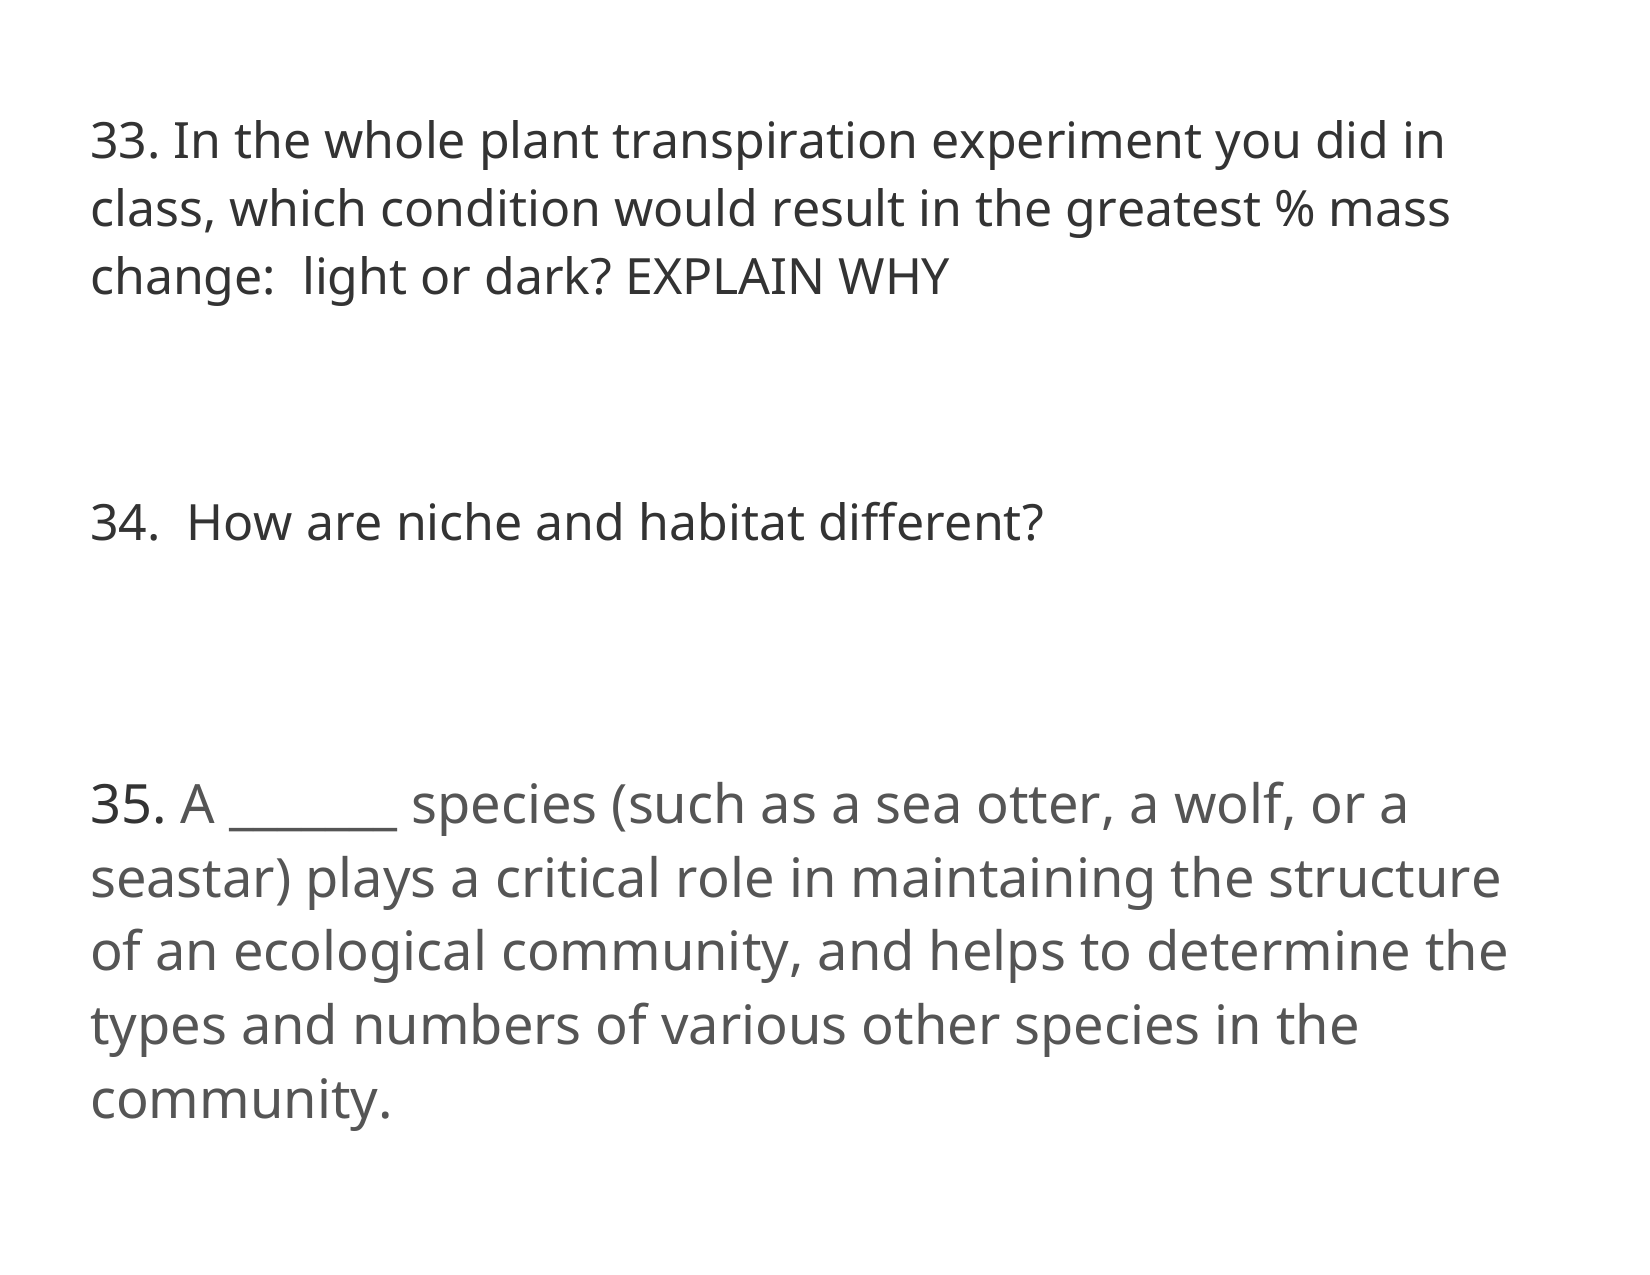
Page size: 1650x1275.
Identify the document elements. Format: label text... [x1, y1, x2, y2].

text 34. How are niche and habitat different? [90, 419, 1560, 555]
text 35. A _______ species (such as a sea otter, a wolf, or a seastar) plays a critical role in maintaining the structure of an ecological community, and helps to determine the types and numbers of various other species in the community. [393, 765, 1560, 1134]
text 33. In the whole plant transpiration experiment you did in class, which condition would result in the greatest % mass change: light or dark? EXPLAIN WHY [90, 105, 1560, 309]
